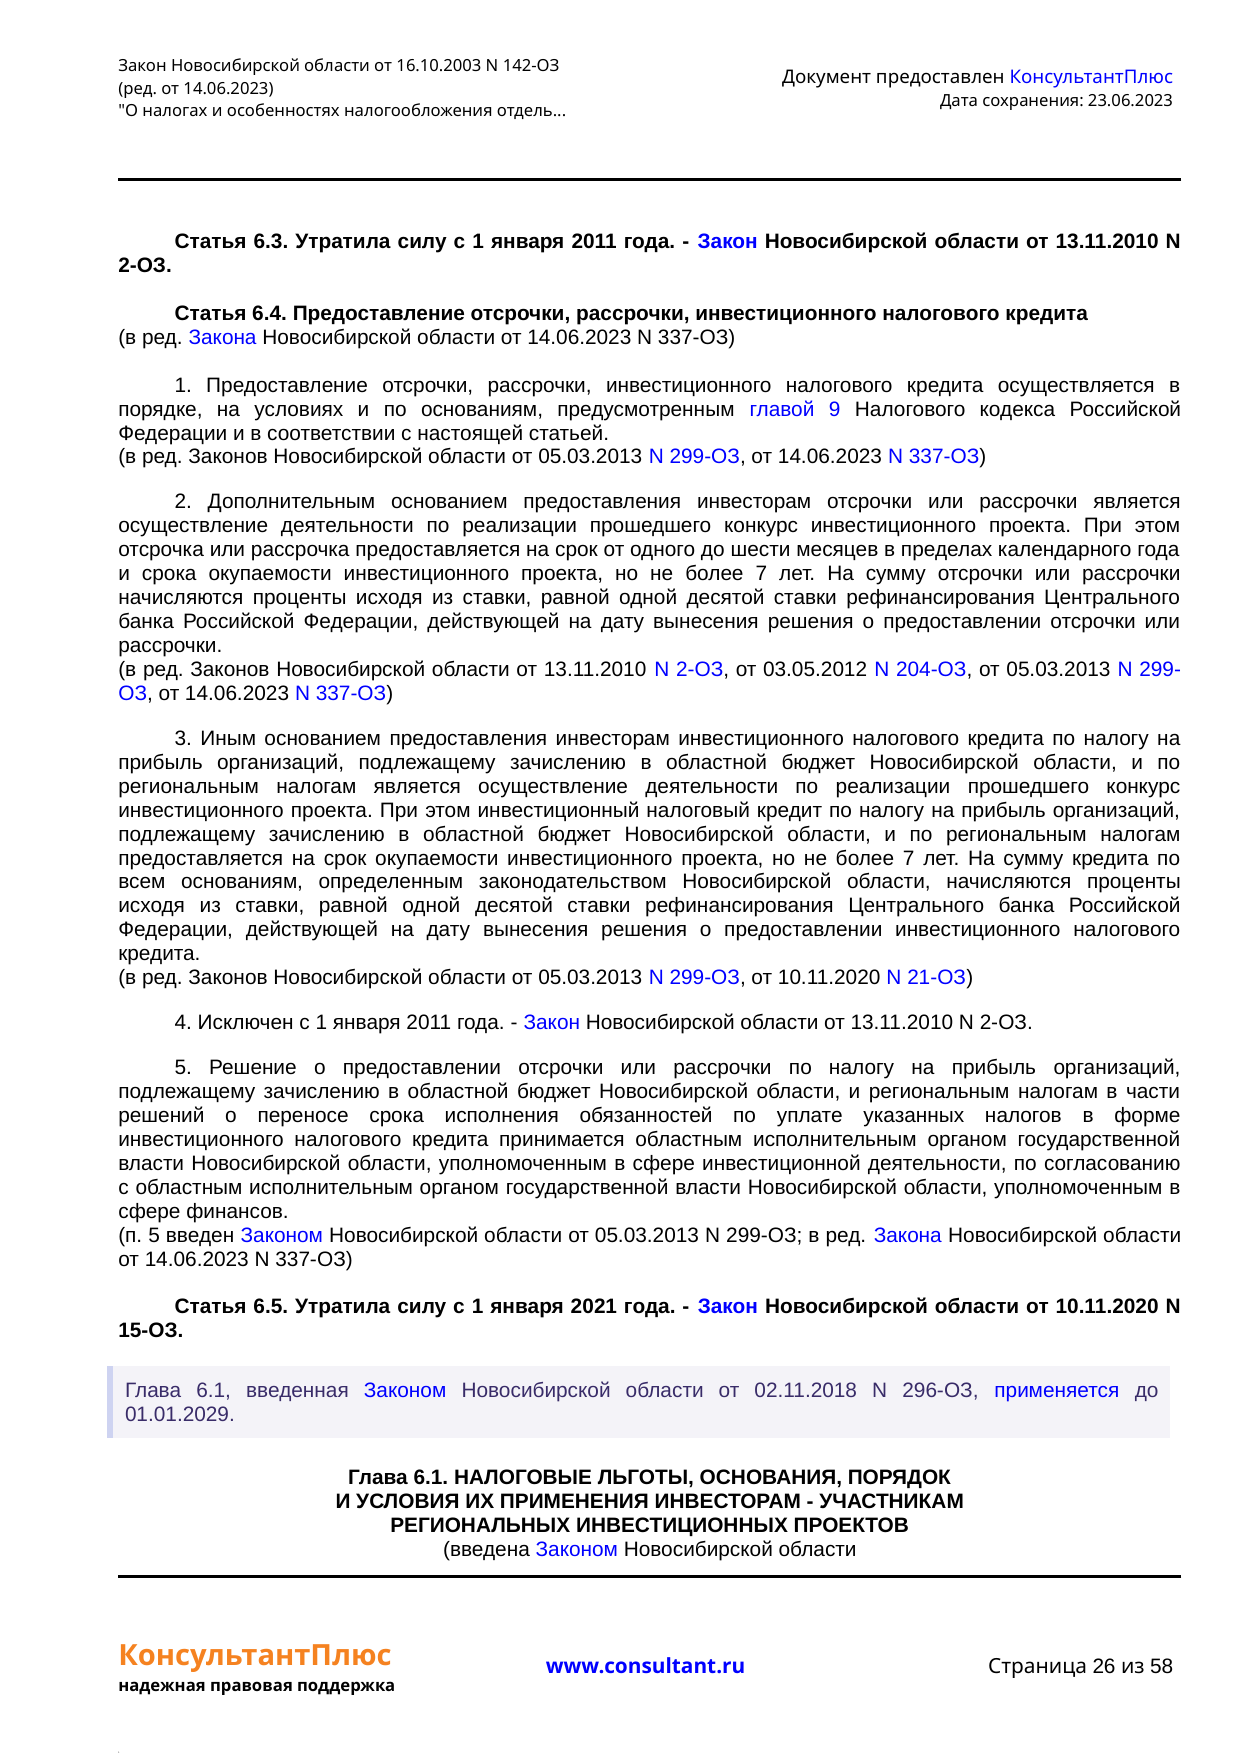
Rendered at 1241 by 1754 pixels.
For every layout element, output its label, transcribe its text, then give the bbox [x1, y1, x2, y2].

text 1. Предоставление отсрочки, рассрочки, инвестиционного налогового кредита осуществляется в порядке, на условиях и по основаниям, предусмотренным главой 9 Налогового кодекса Российской Федерации и в соответствии с настоящей статьей. [118, 372, 1181, 444]
title И УСЛОВИЯ ИХ ПРИМЕНЕНИЯ ИНВЕСТОРАМ - УЧАСТНИКАМ [118, 1489, 1181, 1513]
text (в ред. Законов Новосибирской области от 05.03.2013 N 299-ОЗ, от 10.11.2020 N 21-ОЗ) [118, 965, 1181, 989]
table_header [113, 1366, 125, 1438]
text 2. Дополнительным основанием предоставления инвесторам отсрочки или рассрочки является осуществление деятельности по реализации прошедшего конкурс инвестиционного проекта. При этом отсрочка или рассрочка предоставляется на срок от одного до шести месяцев в пределах календарного года и срока окупаемости инвестиционного проекта, но не более 7 лет. На сумму отсрочки или рассрочки начисляются проценты исходя из ставки, равной одной десятой ставки рефинансирования Центрального банка Российской Федерации, действующей на дату вынесения решения о предоставлении отсрочки или рассрочки. [118, 489, 1181, 657]
text (введена Законом Новосибирской области [118, 1537, 1181, 1561]
text (п. 5 введен Законом Новосибирской области от 05.03.2013 N 299-ОЗ; в ред. Закона Новосибирской области от 14.06.2023 N 337-ОЗ) [118, 1222, 1181, 1270]
title Статья 6.3. Утратила силу с 1 января 2011 года. - Закон Новосибирской области от 13.11.2010 N 2-ОЗ. [118, 229, 1181, 277]
text (в ред. Законов Новосибирской области от 05.03.2013 N 299-ОЗ, от 14.06.2023 N 337-ОЗ) [118, 444, 1181, 468]
title Статья 6.5. Утратила силу с 1 января 2021 года. - Закон Новосибирской области от 10.11.2020 N 15-ОЗ. [118, 1294, 1181, 1342]
title Глава 6.1. НАЛОГОВЫЕ ЛЬГОТЫ, ОСНОВАНИЯ, ПОРЯДОК [118, 1465, 1181, 1489]
table_header [107, 1366, 113, 1438]
text (в ред. Закона Новосибирской области от 14.06.2023 N 337-ОЗ) [118, 324, 1181, 348]
text (в ред. Законов Новосибирской области от 13.11.2010 N 2-ОЗ, от 03.05.2012 N 204-ОЗ, от 05.03.2013 N 299-ОЗ, от 14.06.2023 N 337-ОЗ) [118, 657, 1181, 705]
table_header Глава 6.1, введенная Законом Новосибирской области от 02.11.2018 N 296-ОЗ, применяется до 01.01.2029. [125, 1366, 1158, 1438]
title Статья 6.4. Предоставление отсрочки, рассрочки, инвестиционного налогового кредита [118, 301, 1181, 324]
text 3. Иным основанием предоставления инвесторам инвестиционного налогового кредита по налогу на прибыль организаций, подлежащему зачислению в областной бюджет Новосибирской области, и по региональным налогам является осуществление деятельности по реализации прошедшего конкурс инвестиционного проекта. При этом инвестиционный налоговый кредит по налогу на прибыль организаций, подлежащему зачислению в областной бюджет Новосибирской области, и по региональным налогам предоставляется на срок окупаемости инвестиционного проекта, но не более 7 лет. На сумму кредита по всем основаниям, определенным законодательством Новосибирской области, начисляются проценты исходя из ставки, равной одной десятой ставки рефинансирования Центрального банка Российской Федерации, действующей на дату вынесения решения о предоставлении инвестиционного налогового кредита. [118, 726, 1181, 965]
table_header [1158, 1366, 1170, 1438]
title РЕГИОНАЛЬНЫХ ИНВЕСТИЦИОННЫХ ПРОЕКТОВ [118, 1513, 1181, 1537]
text 4. Исключен с 1 января 2011 года. - Закон Новосибирской области от 13.11.2010 N 2-ОЗ. [118, 1010, 1181, 1034]
text 5. Решение о предоставлении отсрочки или рассрочки по налогу на прибыль организаций, подлежащему зачислению в областной бюджет Новосибирской области, и региональным налогам в части решений о переносе срока исполнения обязанностей по уплате указанных налогов в форме инвестиционного налогового кредита принимается областным исполнительным органом государственной власти Новосибирской области, уполномоченным в сфере инвестиционной деятельности, по согласованию с областным исполнительным органом государственной власти Новосибирской области, уполномоченным в сфере финансов. [118, 1055, 1181, 1222]
